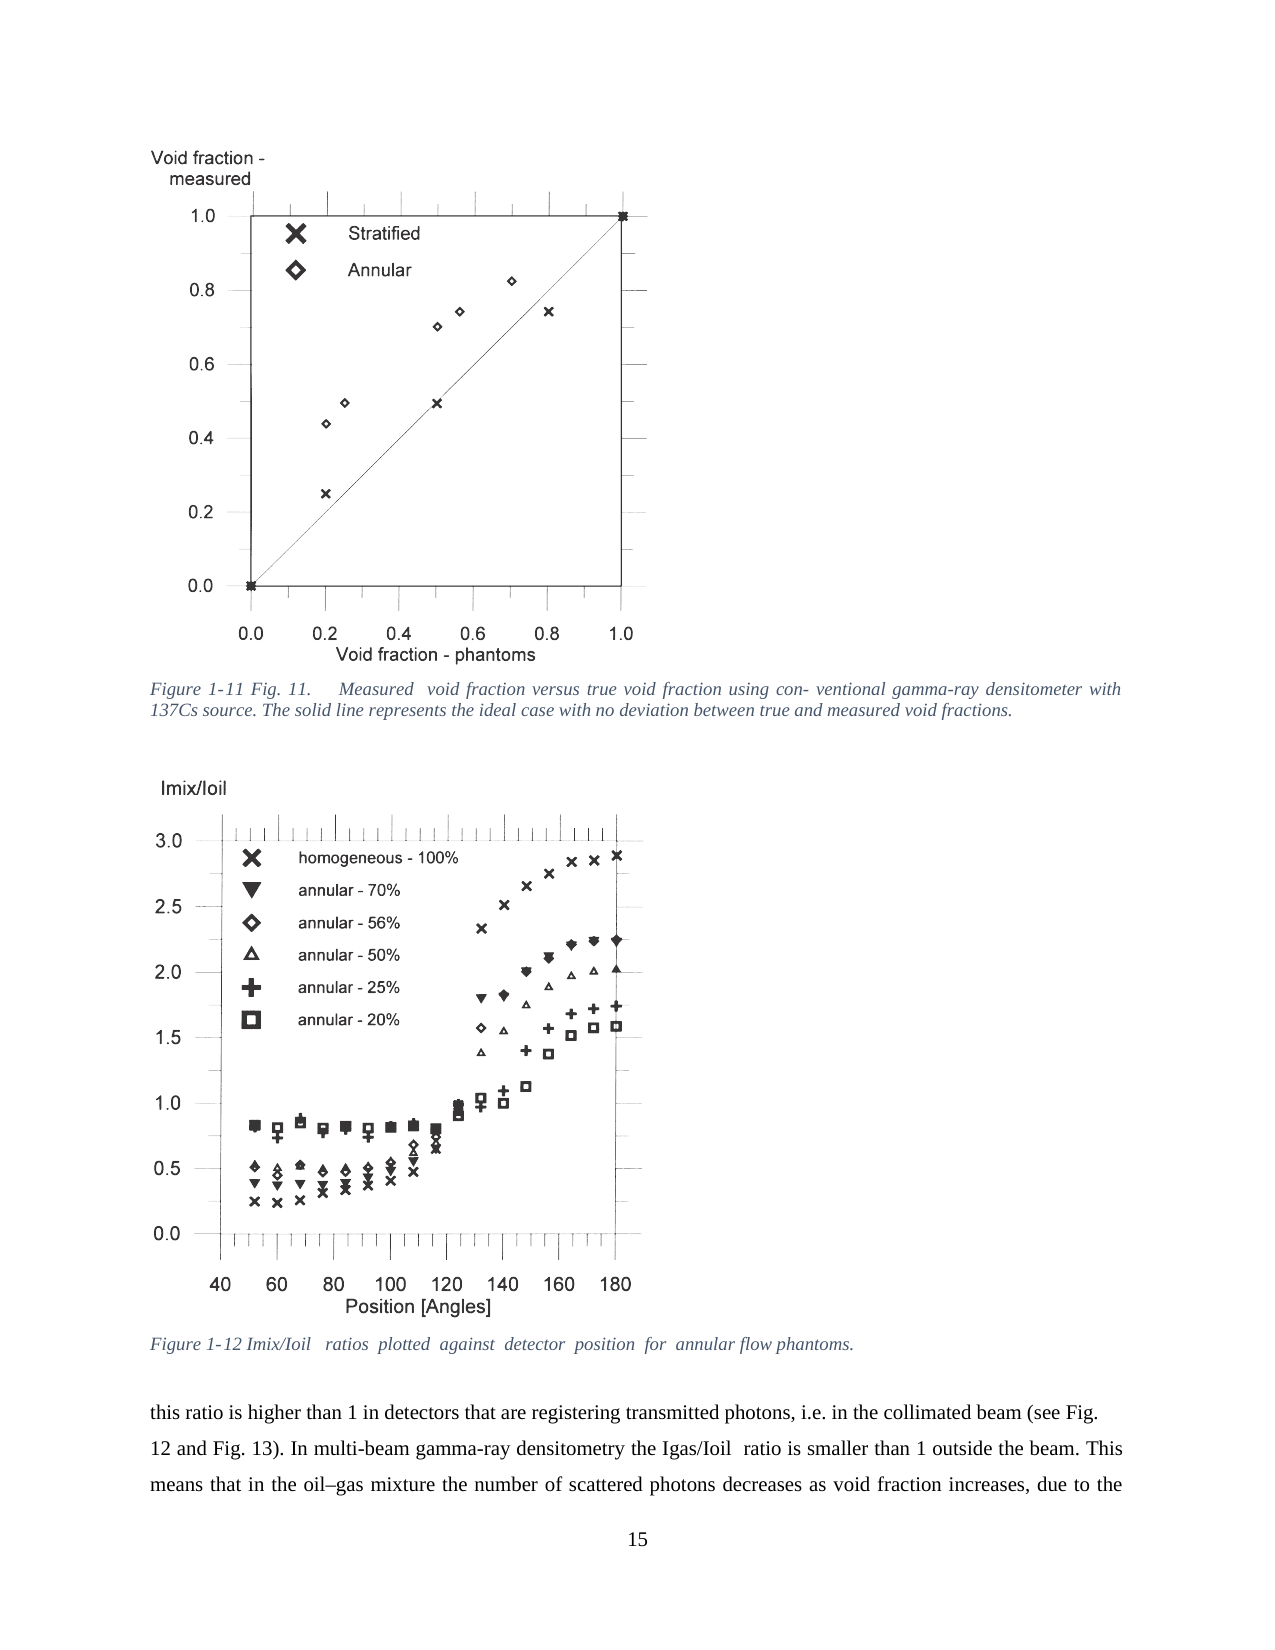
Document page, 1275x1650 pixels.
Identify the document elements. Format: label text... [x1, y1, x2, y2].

picture [150, 777, 649, 1322]
picture [150, 150, 649, 666]
text this ratio is higher than 1 in detectors that are registering transmitted photons, i.e. in the collimated beam (see Fig. [150, 1400, 1125, 1424]
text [150, 1436, 1125, 1496]
